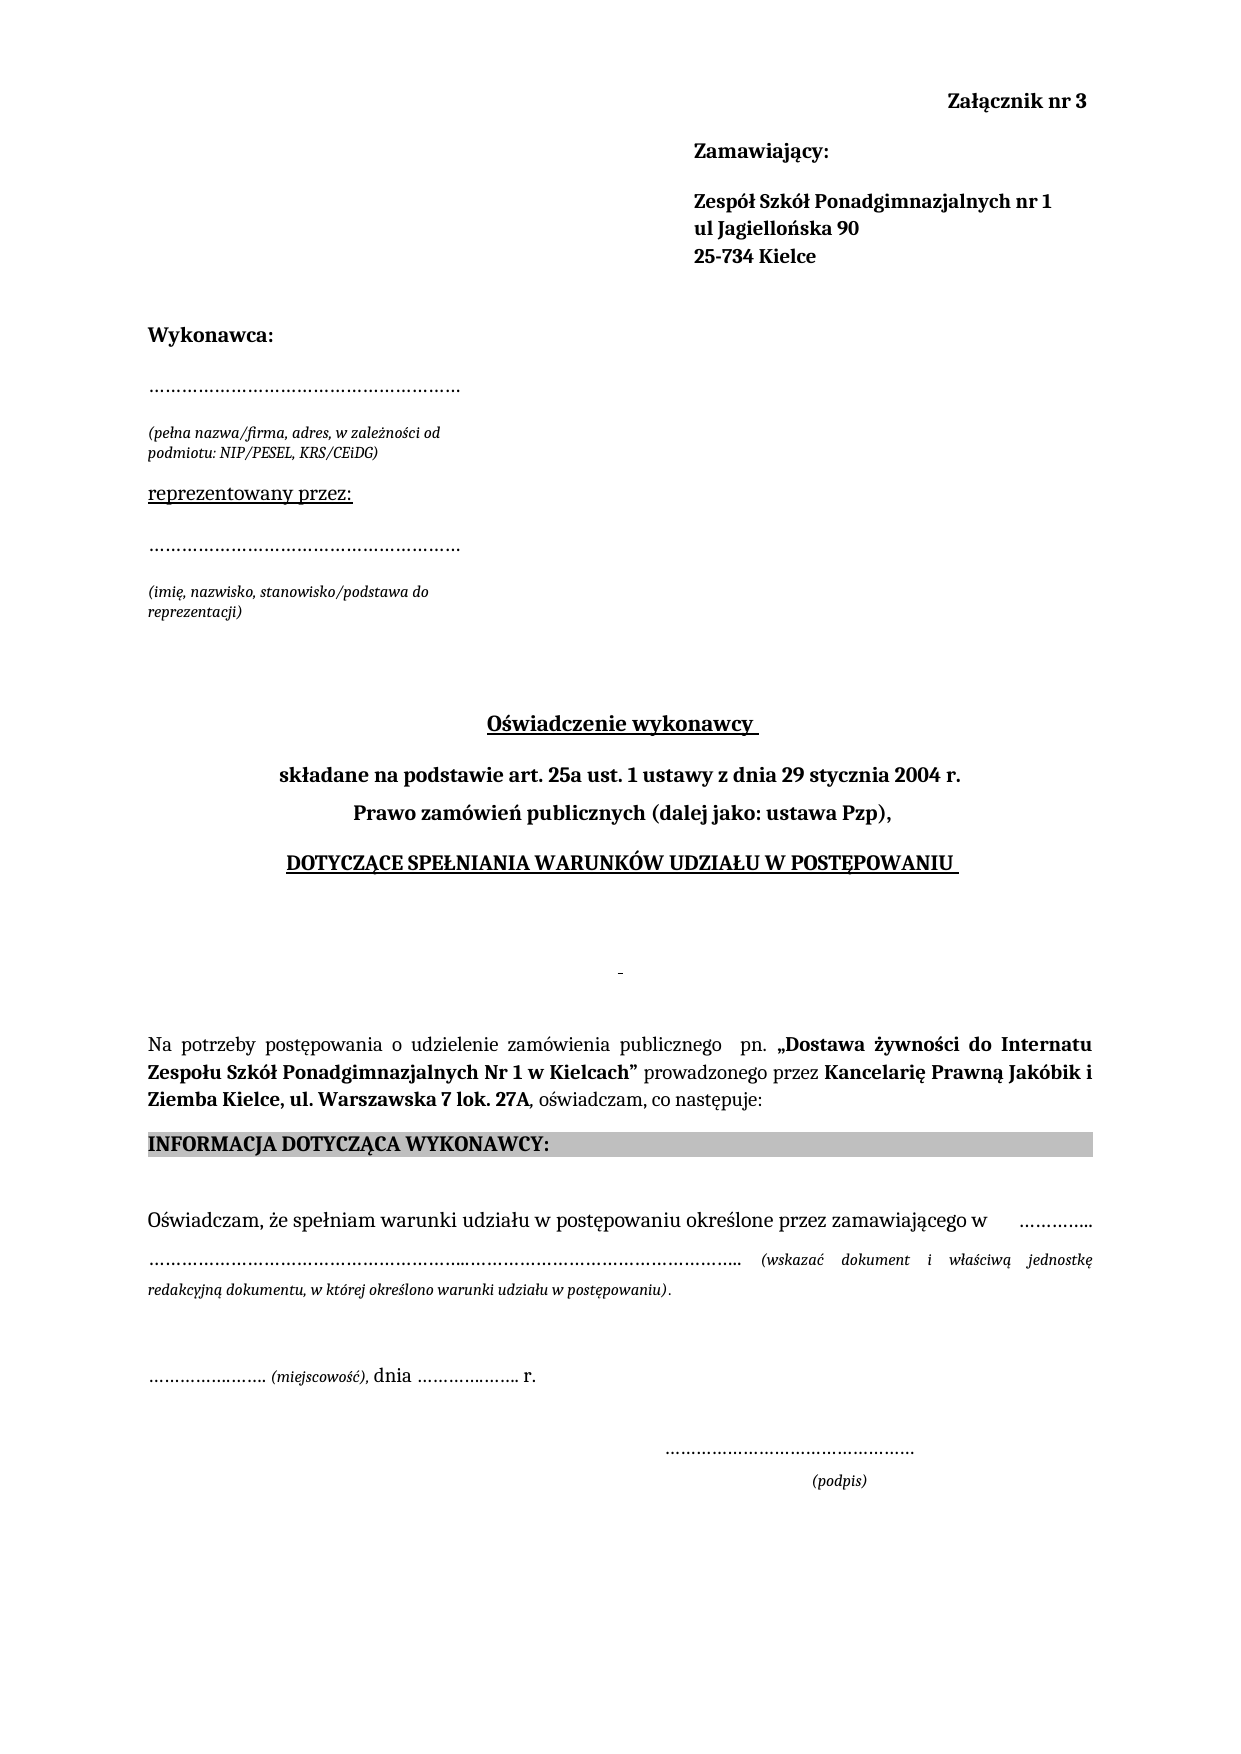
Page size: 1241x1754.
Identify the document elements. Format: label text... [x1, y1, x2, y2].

text 25-734 Kielce [694, 244, 1093, 268]
text Oświadczam, że spełniam warunki udziału w postępowaniu określone przez zamawiającego w …………..…………………………………………………..………………………………………….. (wskazać dokument i właściwą jednostkę redakcyjną dokumentu, w której określono warunki udziału w postępowaniu). [148, 1208, 1093, 1299]
text ………………………………………………… [148, 373, 472, 398]
text Zamawiający: [694, 139, 1093, 164]
text (imię, nazwisko, stanowisko/podstawa do reprezentacji) [148, 582, 472, 622]
text Załącznik nr 3 [694, 89, 1093, 114]
text Oświadczenie wykonawcy [148, 711, 1093, 737]
text ………………………………………………… [148, 532, 472, 557]
text reprezentowany przez: [148, 481, 1093, 506]
text ………………………………………… [148, 1435, 1093, 1459]
text ul Jagiellońska 90 [694, 217, 1093, 241]
text składane na podstawie art. 25a ust. 1 ustawy z dnia 29 stycznia 2004 r. [148, 763, 1093, 788]
text INFORMACJA DOTYCZĄCA WYKONAWCY: [148, 1132, 1093, 1157]
text …………….……. (miejscowość), dnia ………….……. r. [148, 1363, 1093, 1387]
text DOTYCZĄCE SPEŁNIANIA WARUNKÓW UDZIAŁU W POSTĘPOWANIU [148, 851, 1093, 876]
text (pełna nazwa/firma, adres, w zależności od podmiotu: NIP/PESEL, KRS/CEiDG) [148, 423, 472, 463]
text (podpis) [738, 1471, 1093, 1490]
text Na potrzeby postępowania o udzielenie zamówienia publicznego pn. „Dostawa żywności do Internatu Zespołu Szkół Ponadgimnazjalnych Nr 1 w Kielcach” prowadzonego przez Kancelarię Prawną Jakóbik i Ziemba Kielce, ul. Warszawska 7 lok. 27A, oświadczam, co następuje: [148, 1033, 1093, 1112]
text Wykonawca: [148, 322, 1093, 348]
text Prawo zamówień publicznych (dalej jako: ustawa Pzp), [148, 801, 1093, 826]
text Zespół Szkół Ponadgimnazjalnych nr 1 [694, 189, 1093, 213]
